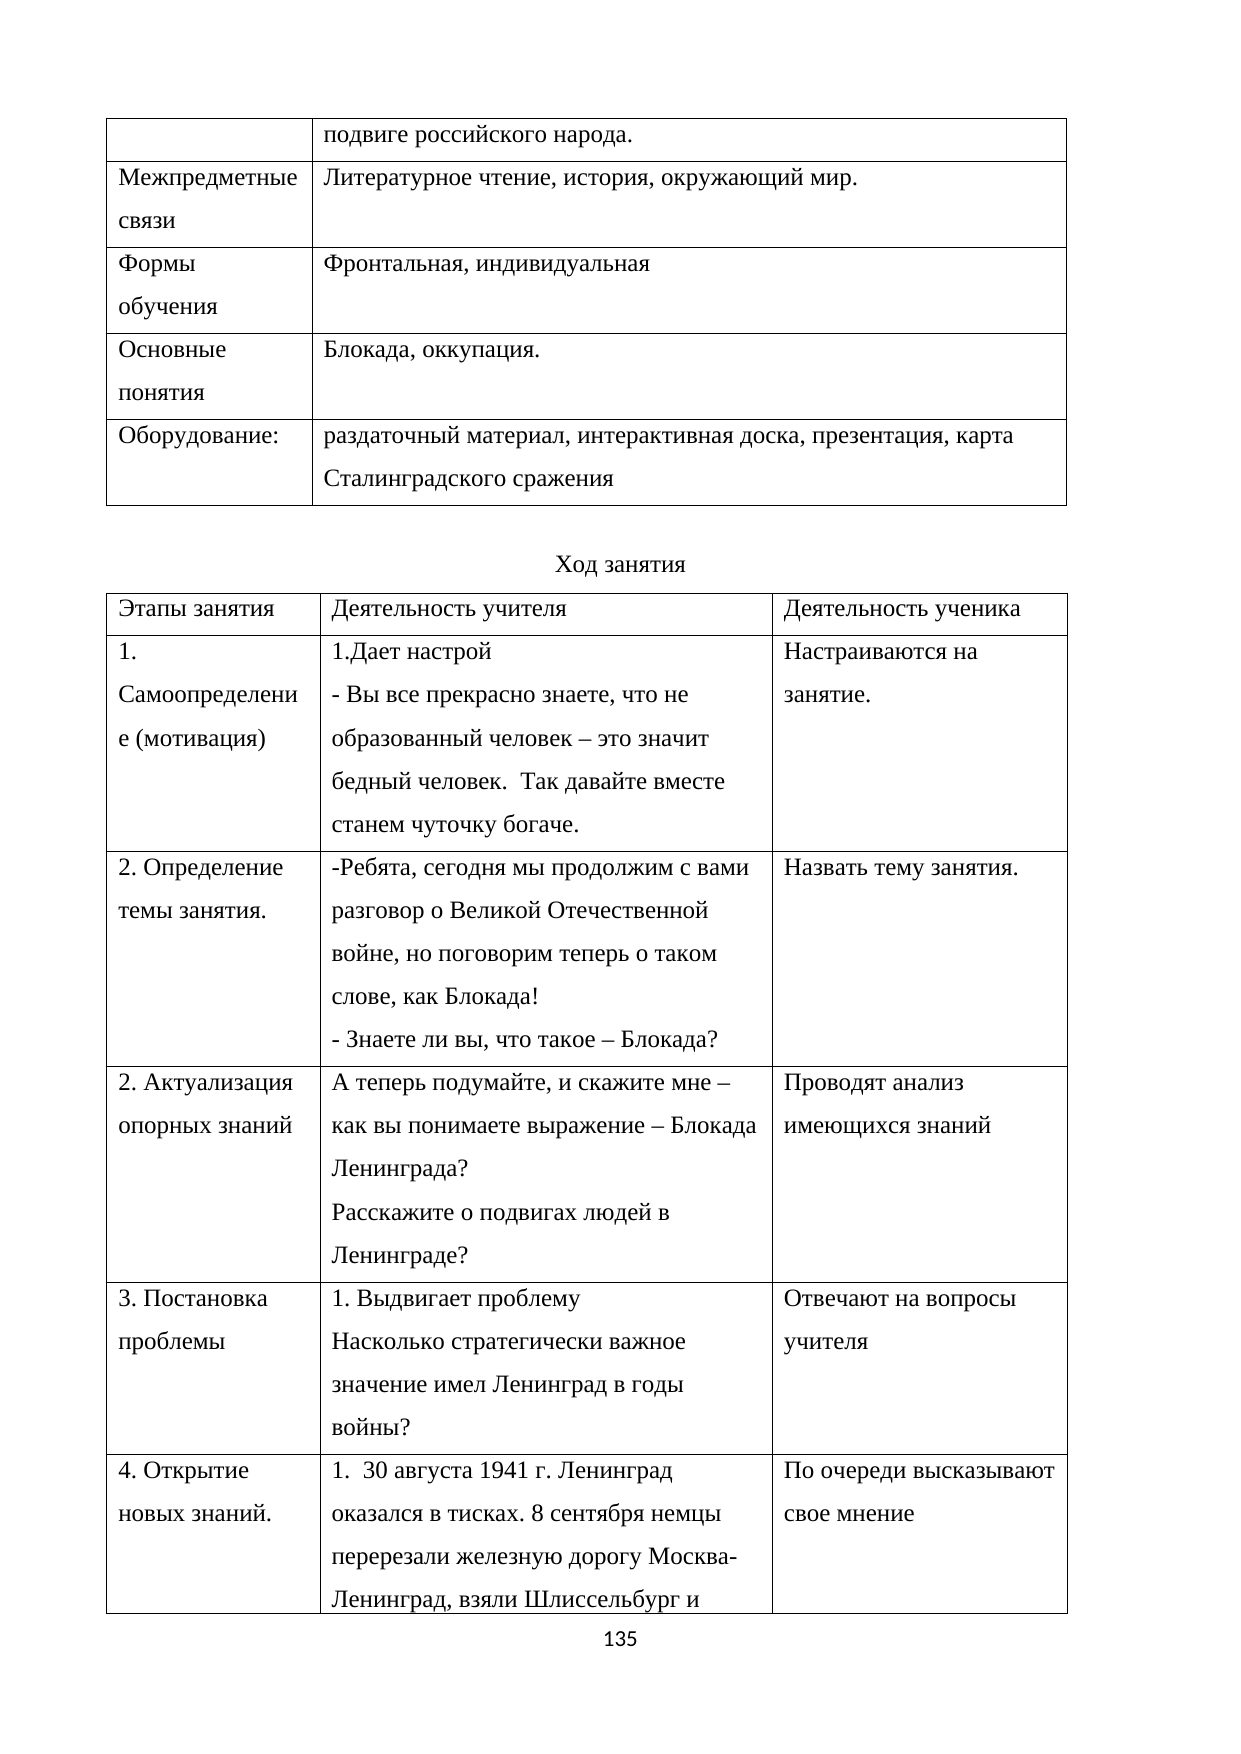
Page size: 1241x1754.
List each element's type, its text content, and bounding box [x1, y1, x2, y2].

table_cell Блокада, оккупация. [313, 334, 1066, 419]
table_cell Проводят анализ имеющихся знаний [773, 1067, 1067, 1282]
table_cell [313, 119, 1066, 161]
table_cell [107, 1455, 320, 1613]
table_cell 1.Дает настрой - Вы все прекрасно знаете, что не образованный человек – это значит бедный человек. Так давайте вместе станем чуточку богаче. [321, 636, 772, 851]
table_cell Оборудование: [107, 420, 312, 505]
table_cell Литературное чтение, история, окружающий мир. [313, 162, 1066, 247]
table_cell Назвать тему занятия. [773, 852, 1067, 1066]
table_cell Основные понятия [107, 334, 312, 419]
table_cell раздаточный материал, интерактивная доска, презентация, карта Сталинградского сражения [313, 420, 1066, 505]
table_cell Фронтальная, индивидуальная [313, 248, 1066, 333]
table_cell 2. Актуализация опорных знаний [107, 1067, 320, 1282]
table_cell А теперь подумайте, и скажите мне – как вы понимаете выражение – Блокада Ленинграда? Расскажите о подвигах людей в Ленинграде? [321, 1067, 772, 1282]
table_header Деятельность учителя [321, 594, 772, 635]
table_cell Межпредметные связи [107, 162, 312, 247]
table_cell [107, 119, 312, 161]
table_cell -Ребята, сегодня мы продолжим с вами разговор о Великой Отечественной войне, но поговорим теперь о таком слове, как Блокада! - Знаете ли вы, что такое – Блокада? [321, 852, 772, 1066]
table_cell 1. Самоопределение (мотивация) [107, 636, 320, 851]
table_cell 3. Постановка проблемы [107, 1283, 320, 1454]
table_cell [773, 1455, 1067, 1613]
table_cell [321, 1455, 772, 1613]
table_cell 1. Выдвигает проблему Насколько стратегически важное значение имел Ленинград в годы войны? [321, 1283, 772, 1454]
table_header Этапы занятия [107, 594, 320, 635]
table_cell Отвечают на вопросы учителя [773, 1283, 1067, 1454]
text Ход занятия [118, 549, 1122, 578]
table_header Деятельность ученика [773, 594, 1067, 635]
table_cell Настраиваются на занятие. [773, 636, 1067, 851]
table_cell Формы обучения [107, 248, 312, 333]
table_cell 2. Определение темы занятия. [107, 852, 320, 1066]
